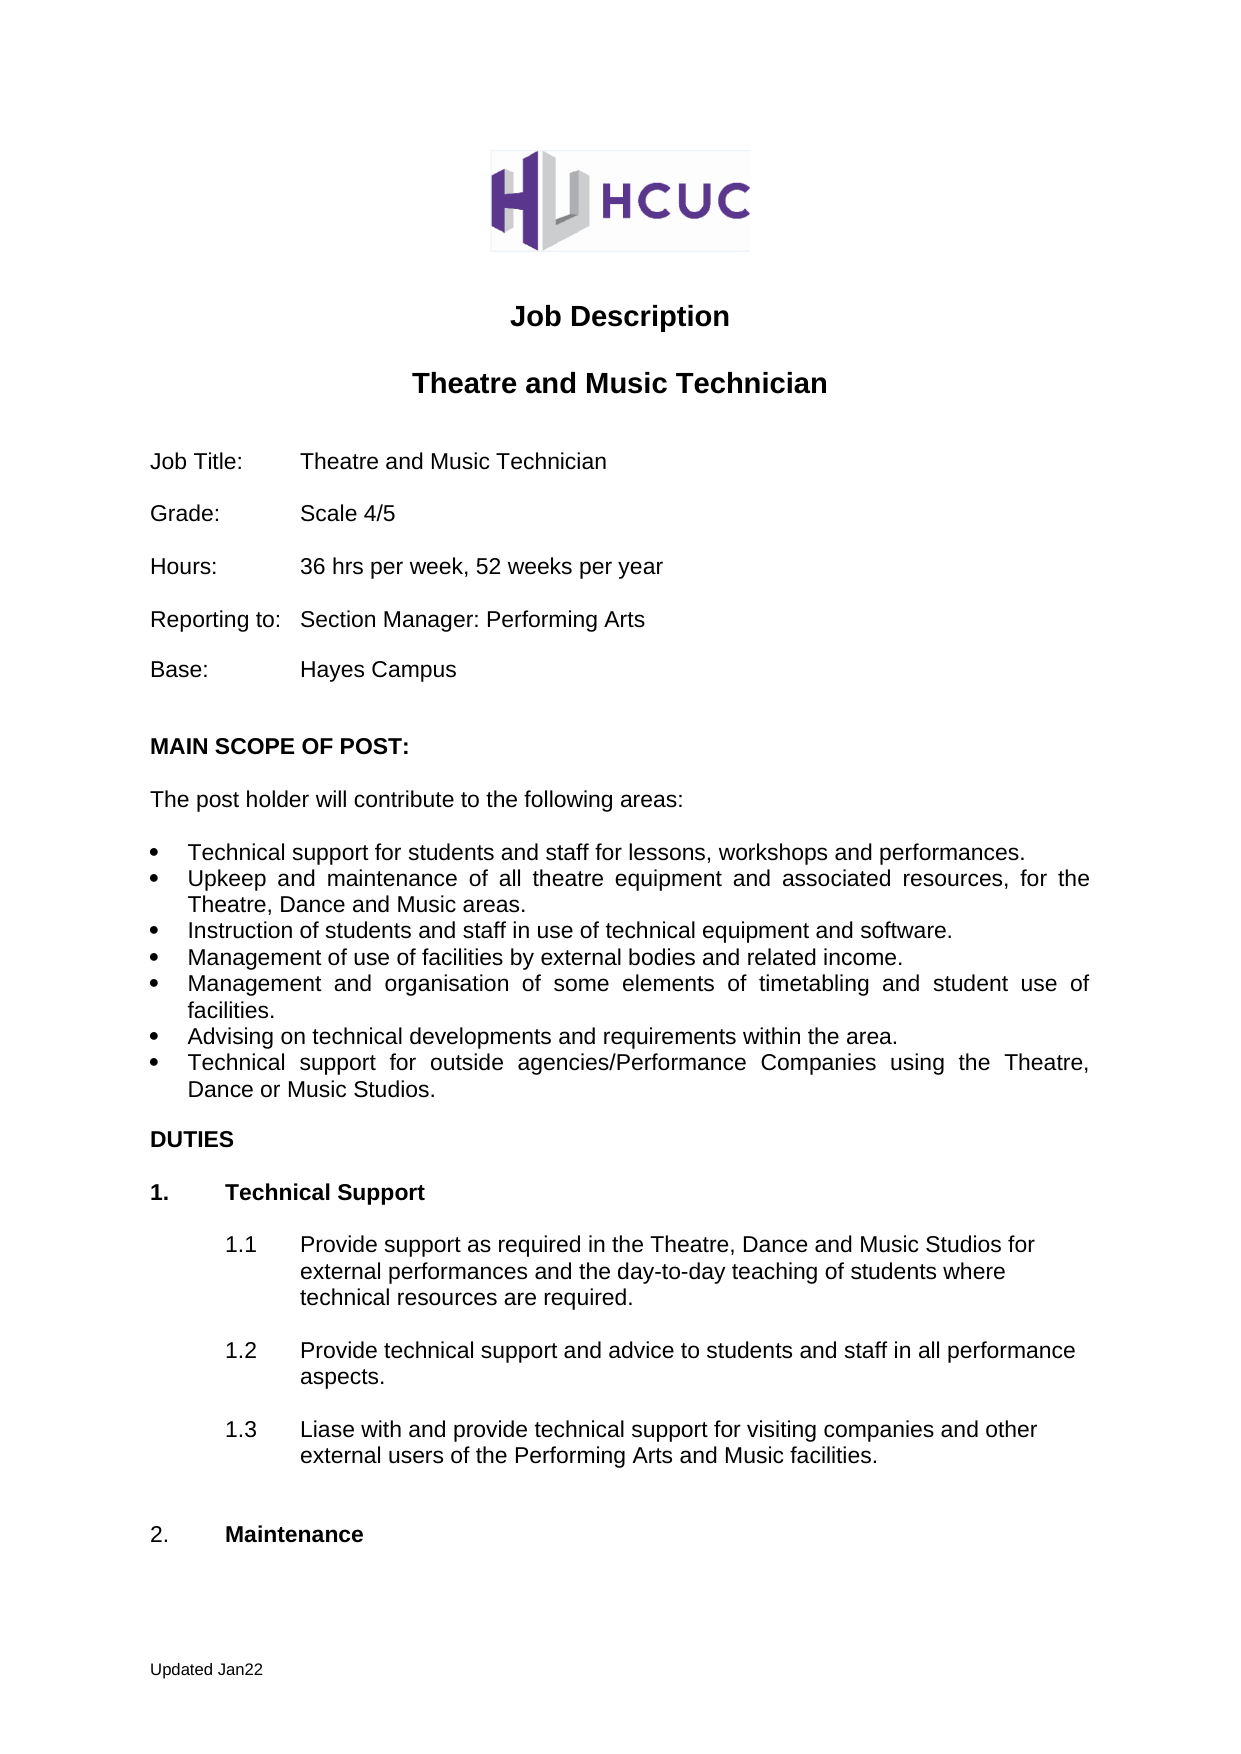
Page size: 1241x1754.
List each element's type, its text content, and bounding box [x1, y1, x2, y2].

text Hours: 36 hrs per week, 52 weeks per year [150, 553, 1090, 579]
list Upkeep and maintenance of all theatre equipment and associated resources, for the Theatre, Dance and Music areas. [150, 865, 1090, 917]
subtitle 2. Maintenance [150, 1521, 1090, 1548]
list Technical support for students and staff for lessons, workshops and performances. [150, 838, 1090, 865]
list Provide support as required in the Theatre, Dance and Music Studios for external performances and the day-to-day teaching of students where technical resources are required. [225, 1231, 1090, 1311]
subtitle Job Description [150, 299, 1090, 333]
picture [490, 150, 750, 252]
list Provide technical support and advice to students and staff in all performance aspects. [225, 1337, 1090, 1389]
subtitle Theatre and Music Technician [150, 366, 1090, 400]
text MAIN SCOPE OF POST: [150, 733, 1090, 759]
text Reporting to: Section Manager: Performing Arts [150, 606, 1090, 632]
subtitle DUTIES [150, 1126, 1090, 1152]
text Grade: Scale 4/5 [150, 500, 1090, 527]
list Instruction of students and staff in use of technical equipment and software. [150, 917, 1090, 944]
text The post holder will contribute to the following areas: [150, 786, 1090, 812]
list Technical Support [150, 1179, 1090, 1205]
text Job Title: Theatre and Music Technician [150, 448, 1090, 474]
list Advising on technical developments and requirements within the area. [150, 1023, 1090, 1049]
list Technical support for outside agencies/Performance Companies using the Theatre, Dance or Music Studios. [150, 1049, 1090, 1102]
list Liase with and provide technical support for visiting companies and other external users of the Performing Arts and Music facilities. [225, 1416, 1090, 1469]
text Base: Hayes Campus [150, 656, 1090, 683]
list Management of use of facilities by external bodies and related income. [150, 944, 1090, 970]
list Management and organisation of some elements of timetabling and student use of facilities. [150, 970, 1090, 1023]
